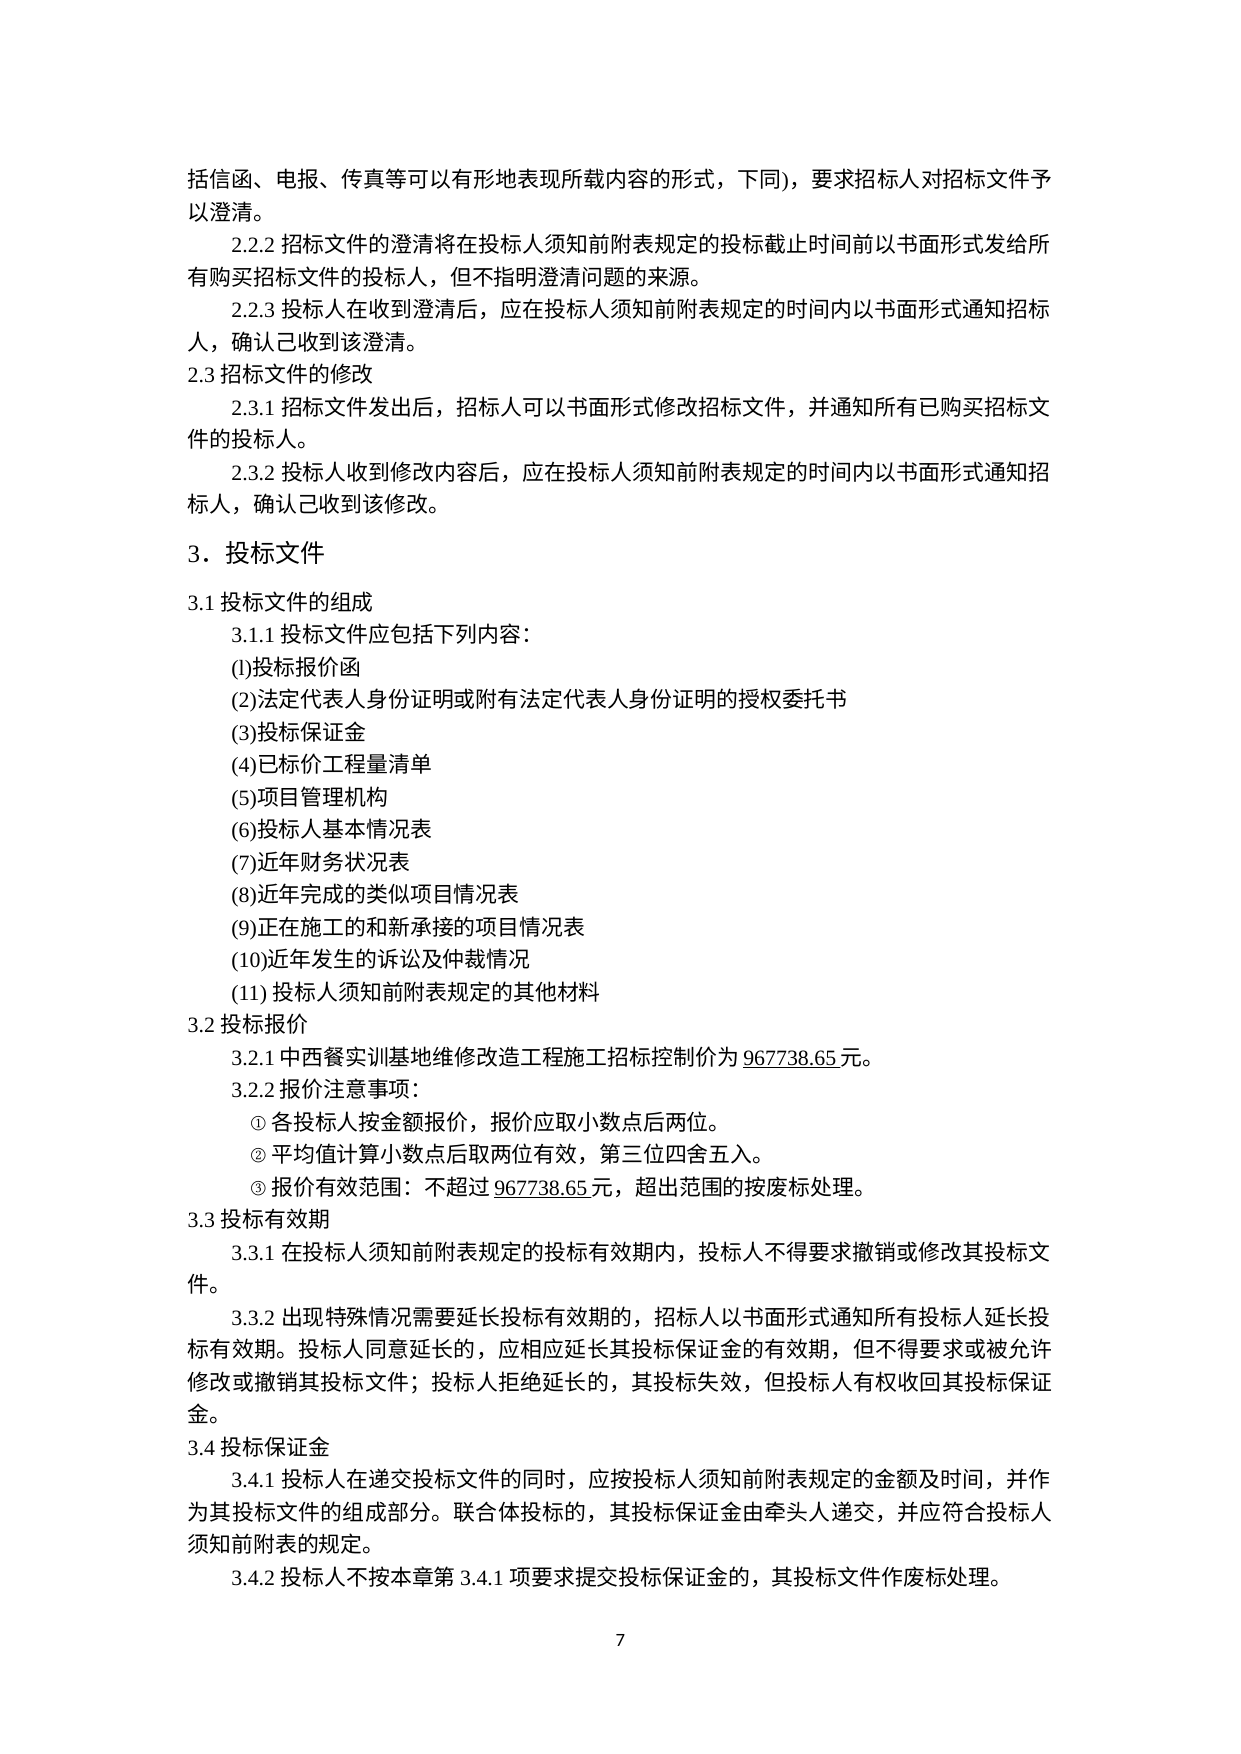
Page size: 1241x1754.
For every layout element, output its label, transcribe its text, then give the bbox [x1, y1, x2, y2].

subtitle 2.3 招标文件的修改 [187, 357, 1053, 389]
text (10)近年发生的诉讼及仲裁情况 [187, 942, 1053, 974]
subtitle 3.2 投标报价 [187, 1007, 1053, 1039]
text (2)法定代表人身份证明或附有法定代表人身份证明的授权委托书 [187, 682, 1053, 714]
text ③报价有效范围：不超过967738.65元，超出范围的按废标处理。 [187, 1169, 1053, 1202]
text ①各投标人按金额报价，报价应取小数点后两位。 [187, 1104, 1053, 1137]
subtitle 3.3 投标有效期 [187, 1202, 1053, 1234]
text (6)投标人基本情况表 [187, 812, 1053, 844]
text 3.4.1 投标人在递交投标文件的同时，应按投标人须知前附表规定的金额及时间，并作为其投标文件的组成部分。联合体投标的，其投标保证金由牵头人递交，并应符合投标人须知前附表的规定。 [187, 1462, 1053, 1559]
text 3.2.1中西餐实训基地维修改造工程施工招标控制价为967738.65元。 [187, 1039, 1053, 1072]
subtitle 3．投标文件 [187, 519, 1053, 584]
text (9)正在施工的和新承接的项目情况表 [187, 909, 1053, 942]
text ②平均值计算小数点后取两位有效，第三位四舍五入。 [187, 1137, 1053, 1169]
text 2.3.1 招标文件发出后，招标人可以书面形式修改招标文件，并通知所有已购买招标文件的投标人。 [187, 389, 1053, 454]
text 2.2.2 招标文件的澄清将在投标人须知前附表规定的投标截止时间前以书面形式发给所有购买招标文件的投标人，但不指明澄清问题的来源。 [187, 227, 1053, 292]
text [187, 162, 1053, 227]
text (8)近年完成的类似项目情况表 [187, 877, 1053, 909]
text 2.2.3 投标人在收到澄清后，应在投标人须知前附表规定的时间内以书面形式通知招标人，确认己收到该澄清。 [187, 292, 1053, 357]
text 3.2.2报价注意事项： [231, 1072, 1053, 1104]
text 3.3.1 在投标人须知前附表规定的投标有效期内，投标人不得要求撤销或修改其投标文件。 [187, 1234, 1053, 1299]
text (7)近年财务状况表 [187, 844, 1053, 877]
text (3)投标保证金 [187, 714, 1053, 747]
text 3.1.1 投标文件应包括下列内容： [187, 617, 1053, 649]
text (5)项目管理机构 [187, 779, 1053, 812]
text 2.3.2 投标人收到修改内容后，应在投标人须知前附表规定的时间内以书面形式通知招标人，确认己收到该修改。 [187, 454, 1053, 519]
text (l)投标报价函 [187, 649, 1053, 682]
subtitle 3.4 投标保证金 [187, 1429, 1053, 1462]
text 3.4.2 投标人不按本章第3.4.1 项要求提交投标保证金的，其投标文件作废标处理。 [187, 1559, 1053, 1592]
subtitle 3.1 投标文件的组成 [187, 584, 1053, 617]
text (4)已标价工程量清单 [187, 747, 1053, 779]
text (11) 投标人须知前附表规定的其他材料 [187, 974, 1053, 1007]
text 3.3.2 出现特殊情况需要延长投标有效期的，招标人以书面形式通知所有投标人延长投标有效期。投标人同意延长的，应相应延长其投标保证金的有效期，但不得要求或被允许修改或撤销其投标文件；投标人拒绝延长的，其投标失效，但投标人有权收回其投标保证金。 [187, 1299, 1053, 1429]
